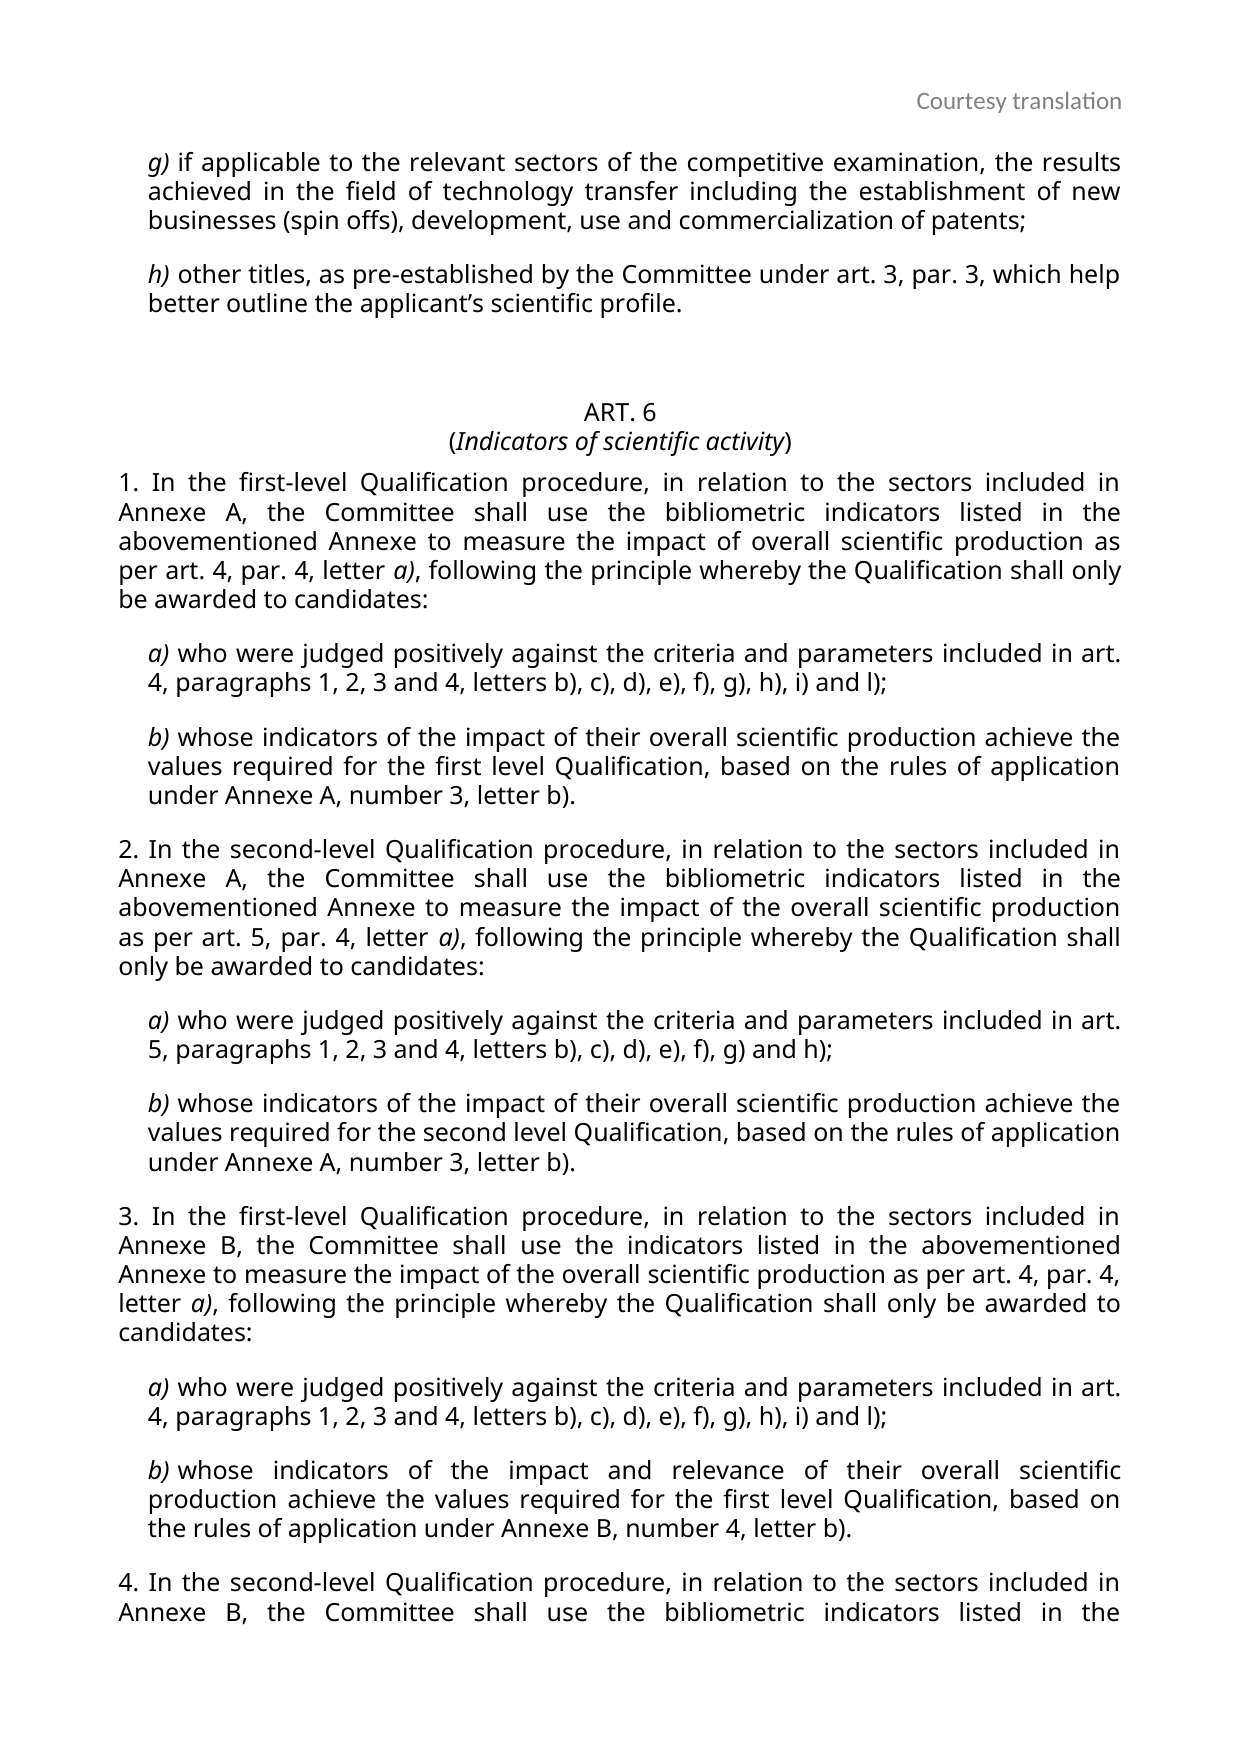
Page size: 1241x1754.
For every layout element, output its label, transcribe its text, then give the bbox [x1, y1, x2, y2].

text a) who were judged positively against the criteria and parameters included in art. 4, paragraphs 1, 2, 3 and 4, letters b), c), d), e), f), g), h), i) and l); [148, 639, 1122, 698]
text b) whose indicators of the impact and relevance of their overall scientific production achieve the values required for the first level Qualification, based on the rules of application under Annexe B, number 4, letter b). [148, 1456, 1122, 1543]
text a) who were judged positively against the criteria and parameters included in art. 4, paragraphs 1, 2, 3 and 4, letters b), c), d), e), f), g), h), i) and l); [148, 1373, 1122, 1431]
text b) whose indicators of the impact of their overall scientific production achieve the values required for the first level Qualification, based on the rules of application under Annexe A, number 3, letter b). [148, 723, 1122, 810]
text 1. In the first-level Qualification procedure, in relation to the sectors included in Annexe A, the Committee shall use the bibliometric indicators listed in the abovementioned Annexe to measure the impact of overall scientific production as per art. 4, par. 4, letter a), following the principle whereby the Qualification shall only be awarded to candidates: [118, 468, 1122, 614]
text b) whose indicators of the impact of their overall scientific production achieve the values required for the second level Qualification, based on the rules of application under Annexe A, number 3, letter b). [148, 1089, 1122, 1177]
text 3. In the first-level Qualification procedure, in relation to the sectors included in Annexe B, the Committee shall use the indicators listed in the abovementioned Annexe to measure the impact of the overall scientific production as per art. 4, par. 4, letter a), following the principle whereby the Qualification shall only be awarded to candidates: [118, 1202, 1122, 1348]
text ART. 6 [118, 398, 1122, 427]
text a) who were judged positively against the criteria and parameters included in art. 5, paragraphs 1, 2, 3 and 4, letters b), c), d), e), f), g) and h); [148, 1006, 1122, 1064]
text (Indicators of scientific activity) [118, 427, 1122, 456]
text g) if applicable to the relevant sectors of the competitive examination, the results achieved in the field of technology transfer including the establishment of new businesses (spin offs), development, use and commercialization of patents; [148, 148, 1122, 235]
text h) other titles, as pre-established by the Committee under art. 3, par. 3, which help better outline the applicant’s scientific profile. [148, 260, 1122, 318]
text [118, 1568, 1122, 1627]
text 2. In the second-level Qualification procedure, in relation to the sectors included in Annexe A, the Committee shall use the bibliometric indicators listed in the abovementioned Annexe to measure the impact of the overall scientific production as per art. 5, par. 4, letter a), following the principle whereby the Qualification shall only be awarded to candidates: [118, 835, 1122, 981]
